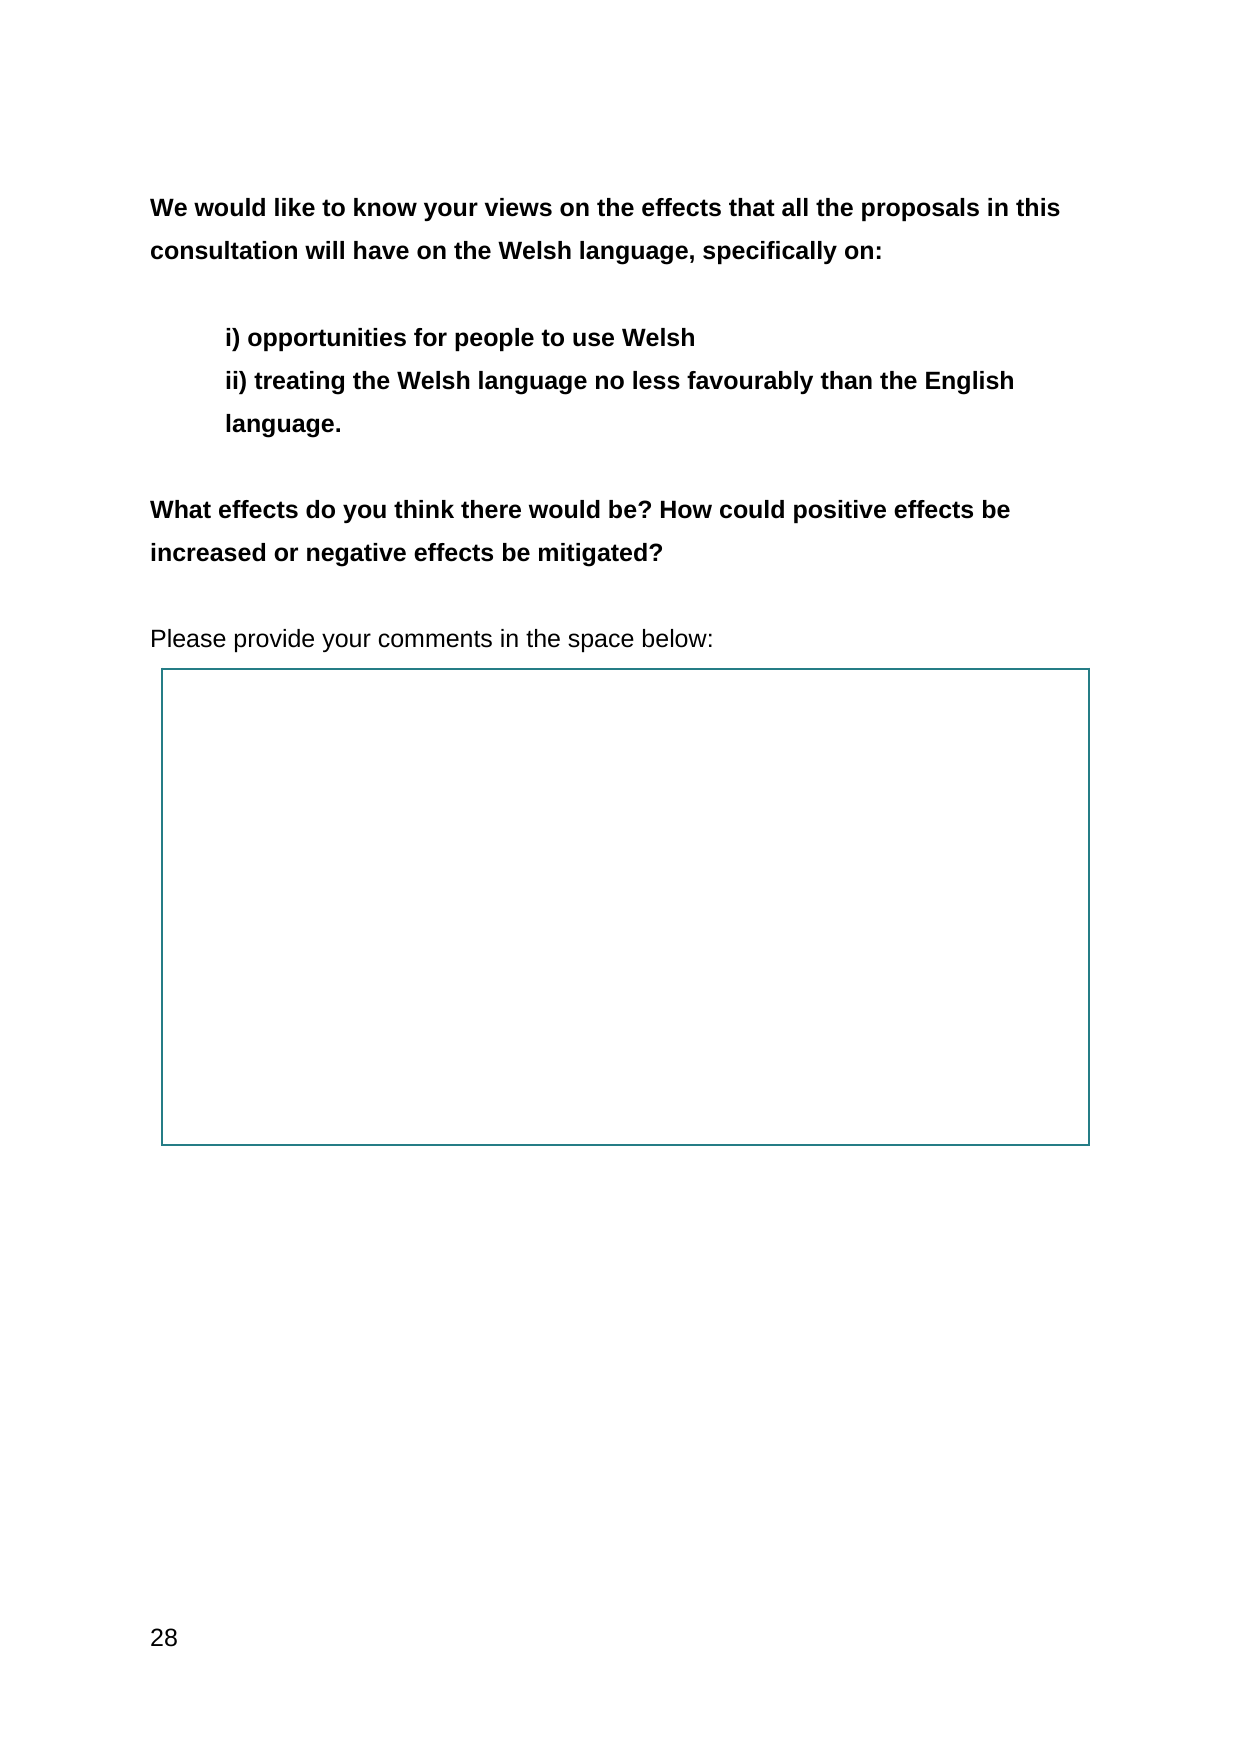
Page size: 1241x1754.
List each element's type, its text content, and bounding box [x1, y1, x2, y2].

text i) opportunities for people to use Welsh [225, 322, 1090, 351]
text What effects do you think there would be? How could positive effects be increased or negative effects be mitigated? [150, 495, 1090, 567]
text Please provide your comments in the space below: [150, 624, 1090, 653]
text ii) treating the Welsh language no less favourably than the English language. [225, 366, 1090, 437]
text We would like to know your views on the effects that all the proposals in this consultation will have on the Welsh language, specifically on: [150, 193, 1090, 265]
table_header [163, 670, 1088, 1144]
